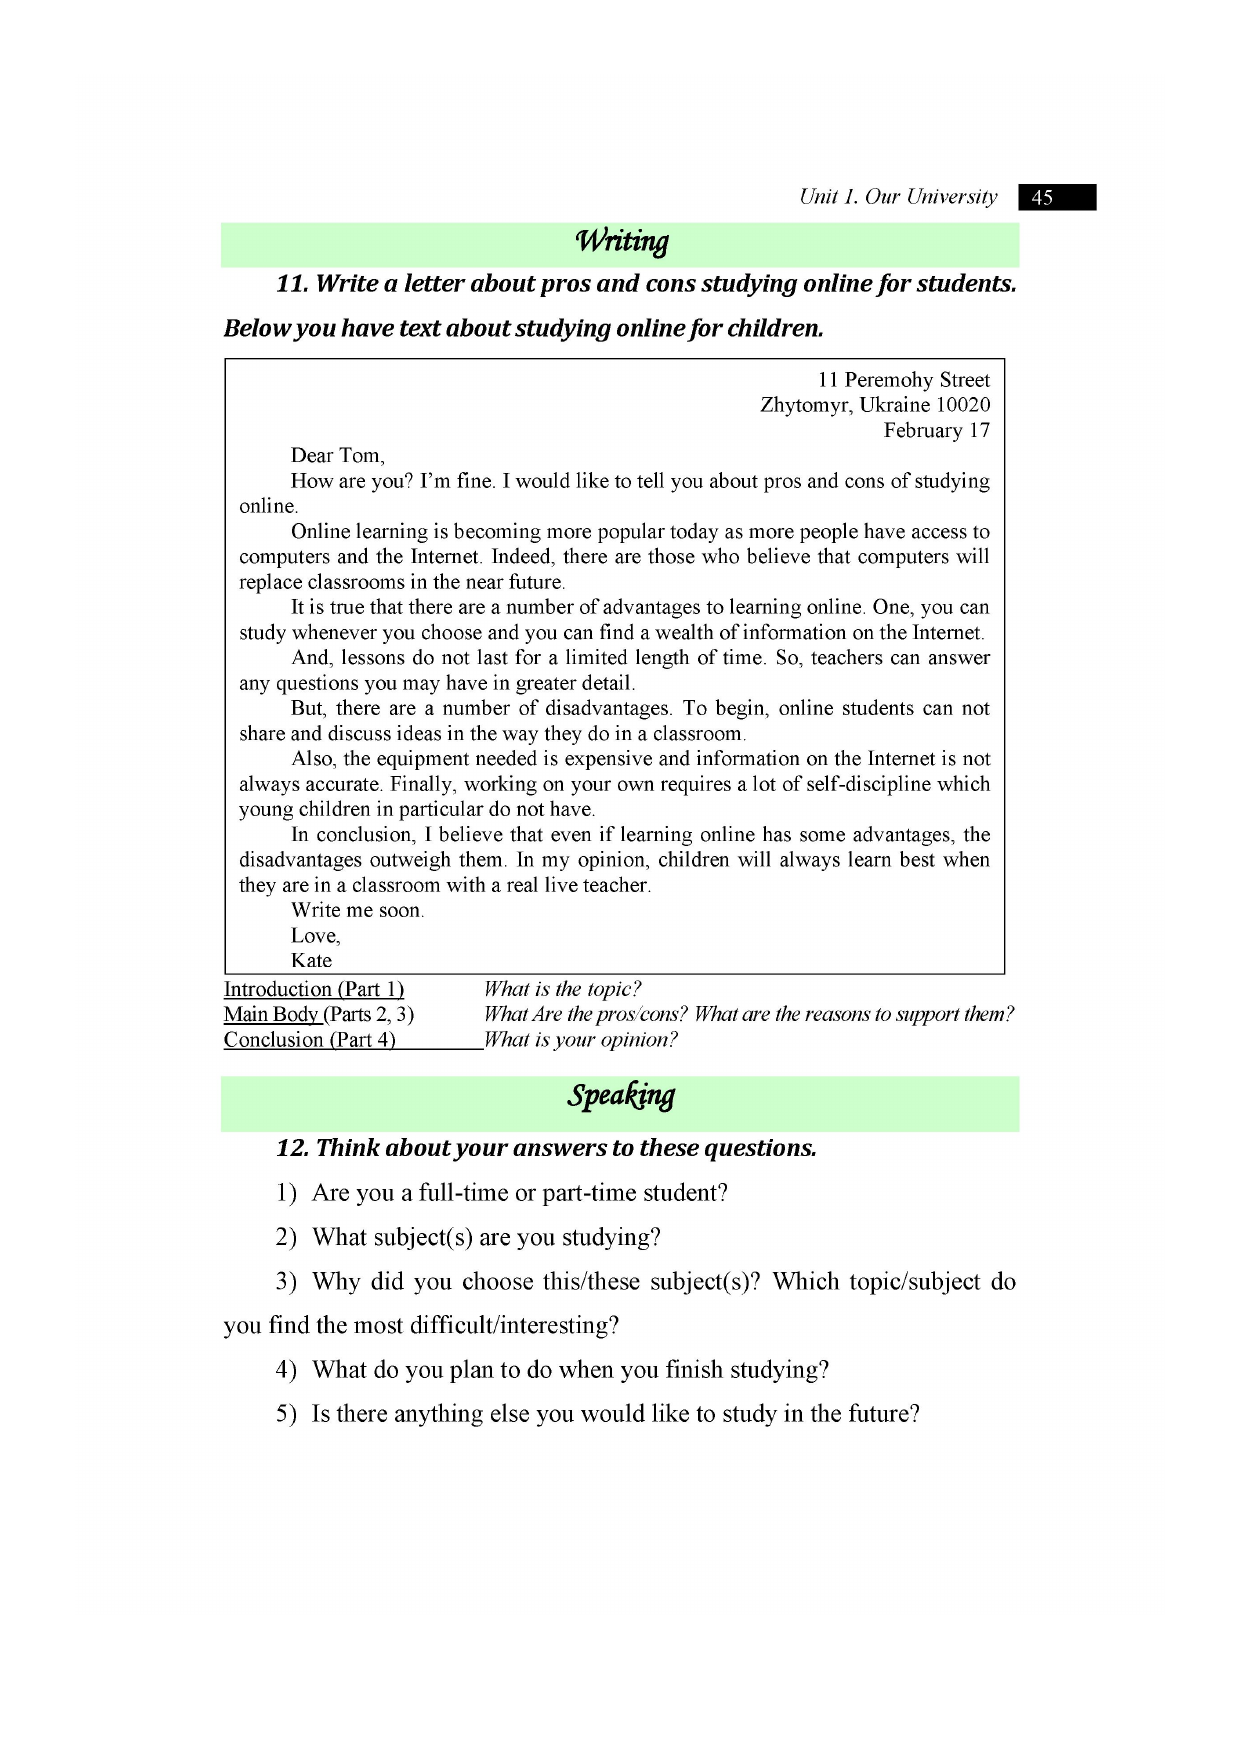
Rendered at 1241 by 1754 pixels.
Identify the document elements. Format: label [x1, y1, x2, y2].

picture [75, 74, 1165, 1615]
